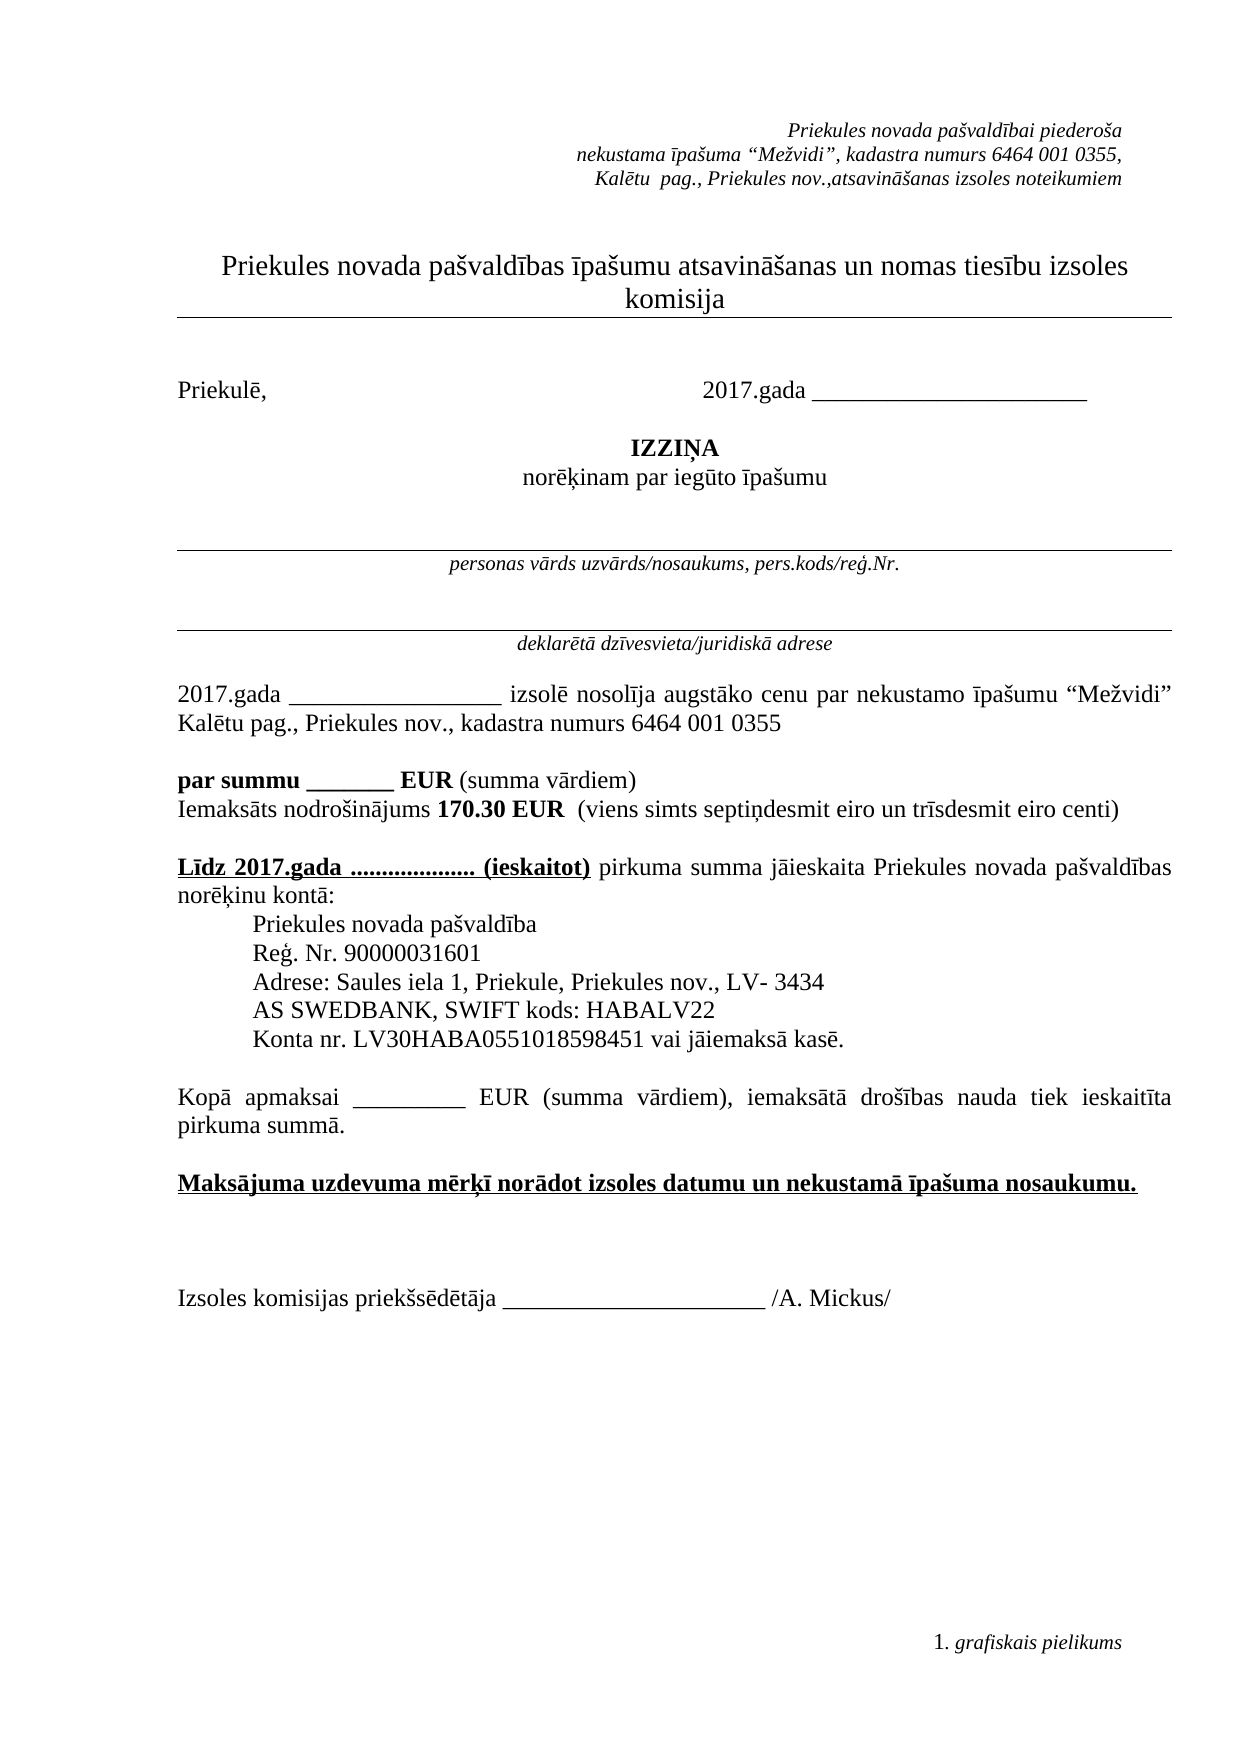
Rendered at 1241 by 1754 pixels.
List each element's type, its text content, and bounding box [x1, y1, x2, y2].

text AS SWEDBANK, SWIFT kods: HABALV22 [177, 996, 1172, 1024]
text nekustama īpašuma “Mežvidi”, kadastra numurs 6464 001 0355, [177, 142, 1122, 166]
text IZZIŅA [177, 433, 1172, 462]
text Reģ. Nr. 90000031601 [177, 938, 1172, 967]
text par summu _______ EUR (summa vārdiem) [177, 766, 1172, 794]
text Līdz 2017.gada .................... (ieskaitot) pirkuma summa jāieskaita Priekules novada pašvaldības norēķinu kontā: [177, 852, 1172, 909]
text Izsoles komisijas priekšsēdētāja _____________________ /A. Mickus/ [177, 1283, 1172, 1312]
text Iemaksāts nodrošinājums 170.30 EUR (viens simts septiņdesmit eiro un trīsdesmit eiro centi) [177, 794, 1172, 823]
text 2017.gada _________________ izsolē nosolīja augstāko cenu par nekustamo īpašumu “Mežvidi” Kalētu pag., Priekules nov., kadastra numurs 6464 001 0355 [177, 679, 1172, 737]
text deklarētā dzīvesvieta/juridiskā adrese [177, 631, 1172, 655]
text 1. grafiskais pielikums [177, 1628, 1122, 1654]
text Maksājuma uzdevuma mērķī norādot izsoles datumu un nekustamā īpašuma nosaukumu. [177, 1168, 1172, 1197]
text personas vārds uzvārds/nosaukums, pers.kods/reģ.Nr. [177, 551, 1172, 575]
text Priekules novada pašvaldība [177, 909, 1172, 938]
text Priekules novada pašvaldībai piederoša [177, 118, 1122, 142]
text norēķinam par iegūto īpašumu [177, 462, 1172, 491]
text Priekulē, 2017.gada ______________________ [177, 376, 1172, 404]
text Priekules novada pašvaldības īpašumu atsavināšanas un nomas tiesību izsoles komisija [177, 248, 1172, 317]
text Adrese: Saules iela 1, Priekule, Priekules nov., LV- 3434 [177, 967, 1172, 996]
text Kopā apmaksai _________ EUR (summa vārdiem), iemaksātā drošības nauda tiek ieskaitīta pirkuma summā. [177, 1082, 1172, 1139]
text Kalētu pag., Priekules nov.,atsavināšanas izsoles noteikumiem [177, 166, 1122, 190]
text Konta nr. LV30HABA0551018598451 vai jāiemaksā kasē. [177, 1024, 1172, 1053]
